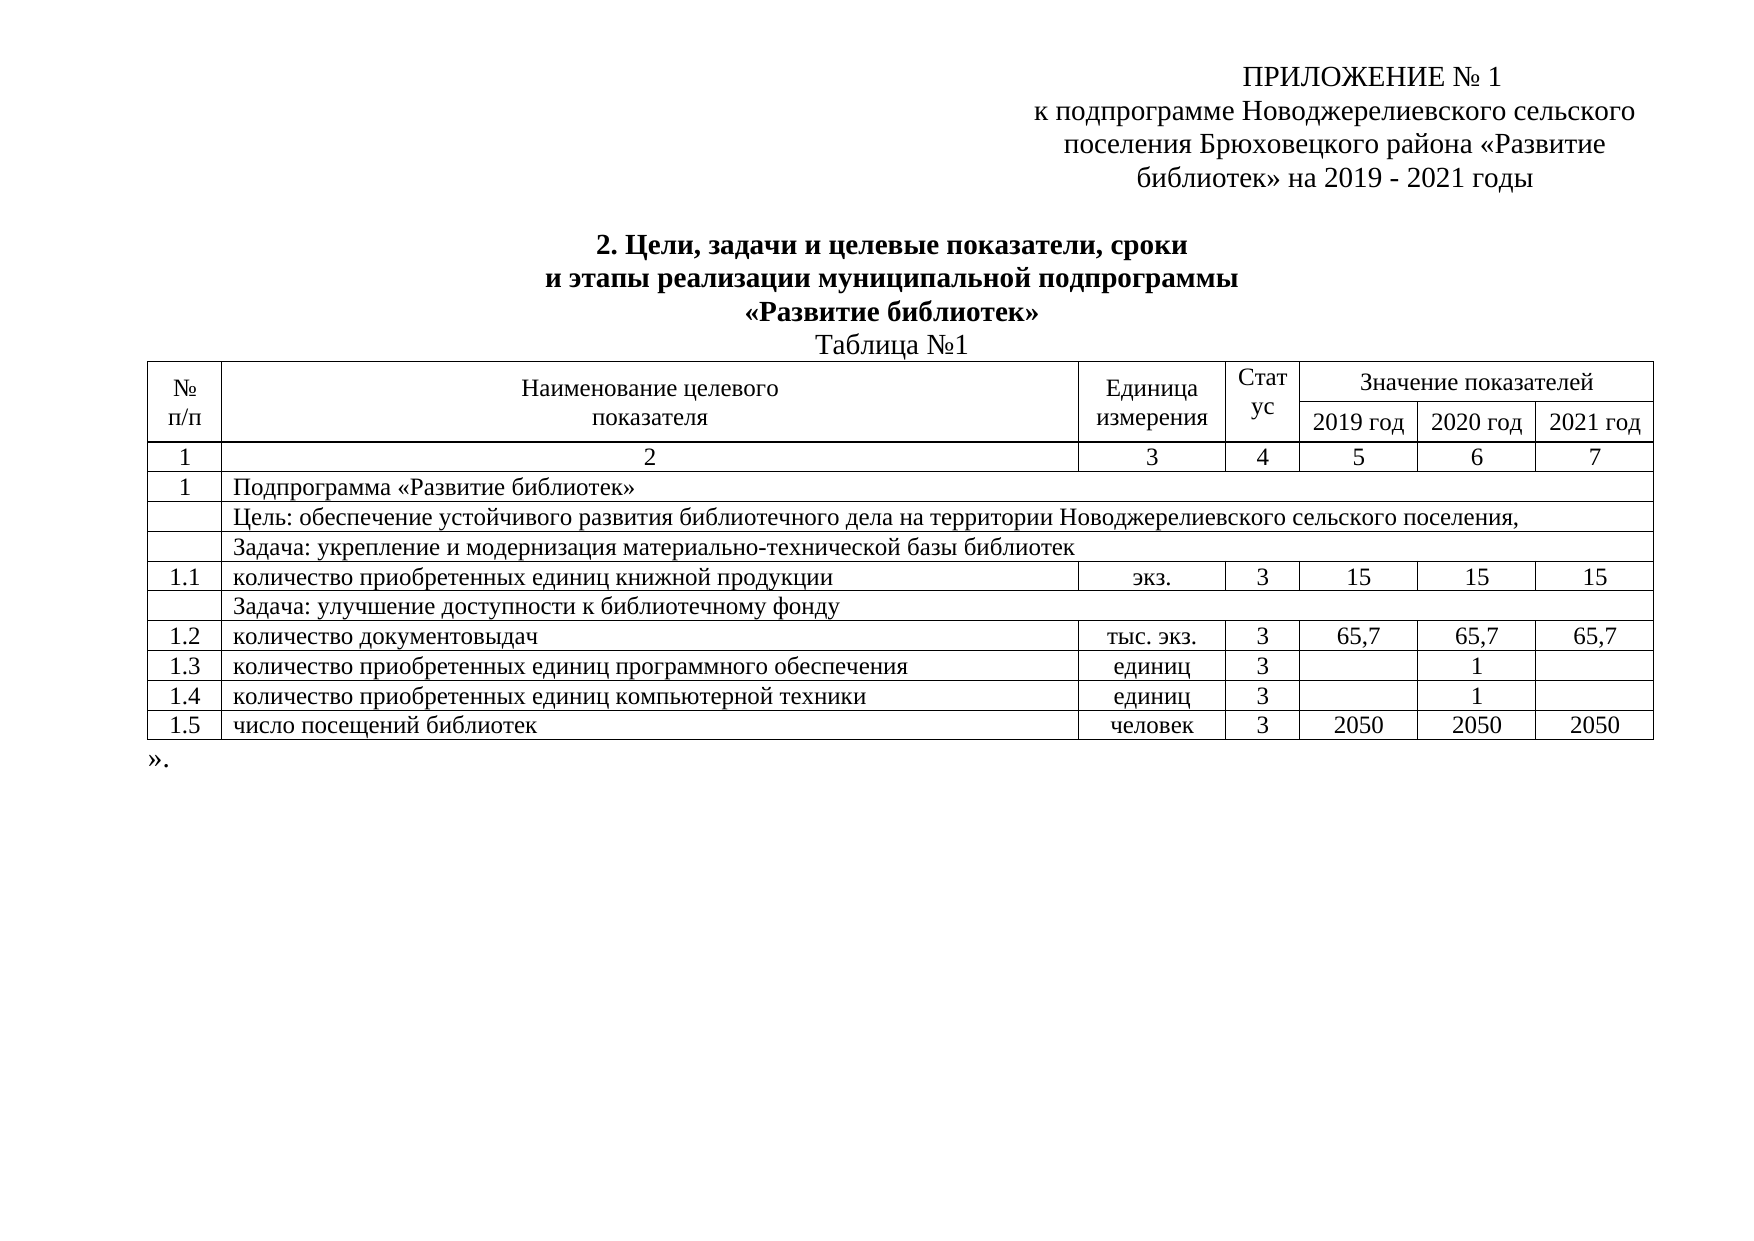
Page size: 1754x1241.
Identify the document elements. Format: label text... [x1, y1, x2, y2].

table_cell 1 [148, 472, 221, 501]
table_cell Подпрограмма «Развитие библиотек» [222, 472, 1653, 501]
table_cell 3 [1226, 651, 1299, 680]
text ПРИЛОЖЕНИЕ № 1 [1034, 59, 1636, 93]
table_cell 2050 [1418, 711, 1535, 739]
table_cell 65,7 [1418, 621, 1535, 650]
table_cell 2019 год [1300, 402, 1417, 441]
table_cell 2021 год [1536, 402, 1653, 441]
table_cell Задача: укрепление и модернизация материально-технической базы библиотек [222, 532, 1653, 561]
table_cell [148, 532, 221, 561]
table_cell 1.3 [148, 651, 221, 680]
table_cell тыс. экз. [1079, 621, 1225, 650]
table_cell [1536, 651, 1653, 680]
table_header Единица измерения [1079, 362, 1225, 441]
table_cell [148, 591, 221, 620]
table_cell 65,7 [1300, 621, 1417, 650]
table_cell 2050 [1300, 711, 1417, 739]
table_header № п/п [148, 362, 221, 441]
table_cell количество приобретенных единиц программного обеспечения [222, 651, 1078, 680]
table_cell 3 [1226, 711, 1299, 739]
table_cell 5 [1300, 443, 1417, 471]
table_cell 2050 [1536, 711, 1653, 739]
table_cell 1.4 [148, 681, 221, 709]
table_cell 1 [148, 443, 221, 471]
table_cell 7 [1536, 443, 1653, 471]
table_cell 1.2 [148, 621, 221, 650]
table_cell единиц [1079, 651, 1225, 680]
text ». [148, 740, 1636, 774]
text 2. Цели, задачи и целевые показатели, сроки [148, 227, 1636, 260]
table_cell 1.1 [148, 562, 221, 590]
table_cell 3 [1226, 621, 1299, 650]
table_cell 3 [1226, 562, 1299, 590]
text к подпрограмме Новоджерелиевского сельского поселения Брюховецкого района «Развитие библиотек» на 2019 - 2021 годы [1034, 93, 1636, 193]
table_cell 4 [1226, 443, 1299, 471]
table_cell человек [1079, 711, 1225, 739]
table_cell количество приобретенных единиц компьютерной техники [222, 681, 1078, 709]
text и этапы реализации муниципальной подпрограммы [148, 260, 1636, 294]
table_cell 3 [1079, 443, 1225, 471]
table_cell [1300, 651, 1417, 680]
table_header Наименование целевого показателя [222, 362, 1078, 441]
table_cell 15 [1418, 562, 1535, 590]
table_cell экз. [1079, 562, 1225, 590]
table_cell [1536, 681, 1653, 709]
table_cell 2020 год [1418, 402, 1535, 441]
table_cell количество документовыдач [222, 621, 1078, 650]
table_cell 15 [1300, 562, 1417, 590]
table_cell 1 [1418, 651, 1535, 680]
table_cell 65,7 [1536, 621, 1653, 650]
table_cell 15 [1536, 562, 1653, 590]
table_cell единиц [1079, 681, 1225, 709]
table_cell число посещений библиотек [222, 711, 1078, 739]
table_cell количество приобретенных единиц книжной продукции [222, 562, 1078, 590]
table_cell Задача: улучшение доступности к библиотечному фонду [222, 591, 1653, 620]
table_cell 1.5 [148, 711, 221, 739]
table_cell [148, 502, 221, 531]
table_cell 3 [1226, 681, 1299, 709]
table_header Статус [1226, 362, 1299, 441]
table_cell Цель: обеспечение устойчивого развития библиотечного дела на территории Новоджерелиевского сельского поселения, [222, 502, 1653, 531]
table_cell 2 [222, 443, 1078, 471]
text Таблица №1 [148, 327, 1636, 361]
text «Развитие библиотек» [148, 294, 1636, 327]
table_header Значение показателей [1300, 362, 1653, 401]
table_cell [1300, 681, 1417, 709]
table_cell 1 [1418, 681, 1535, 709]
table_cell 6 [1418, 443, 1535, 471]
